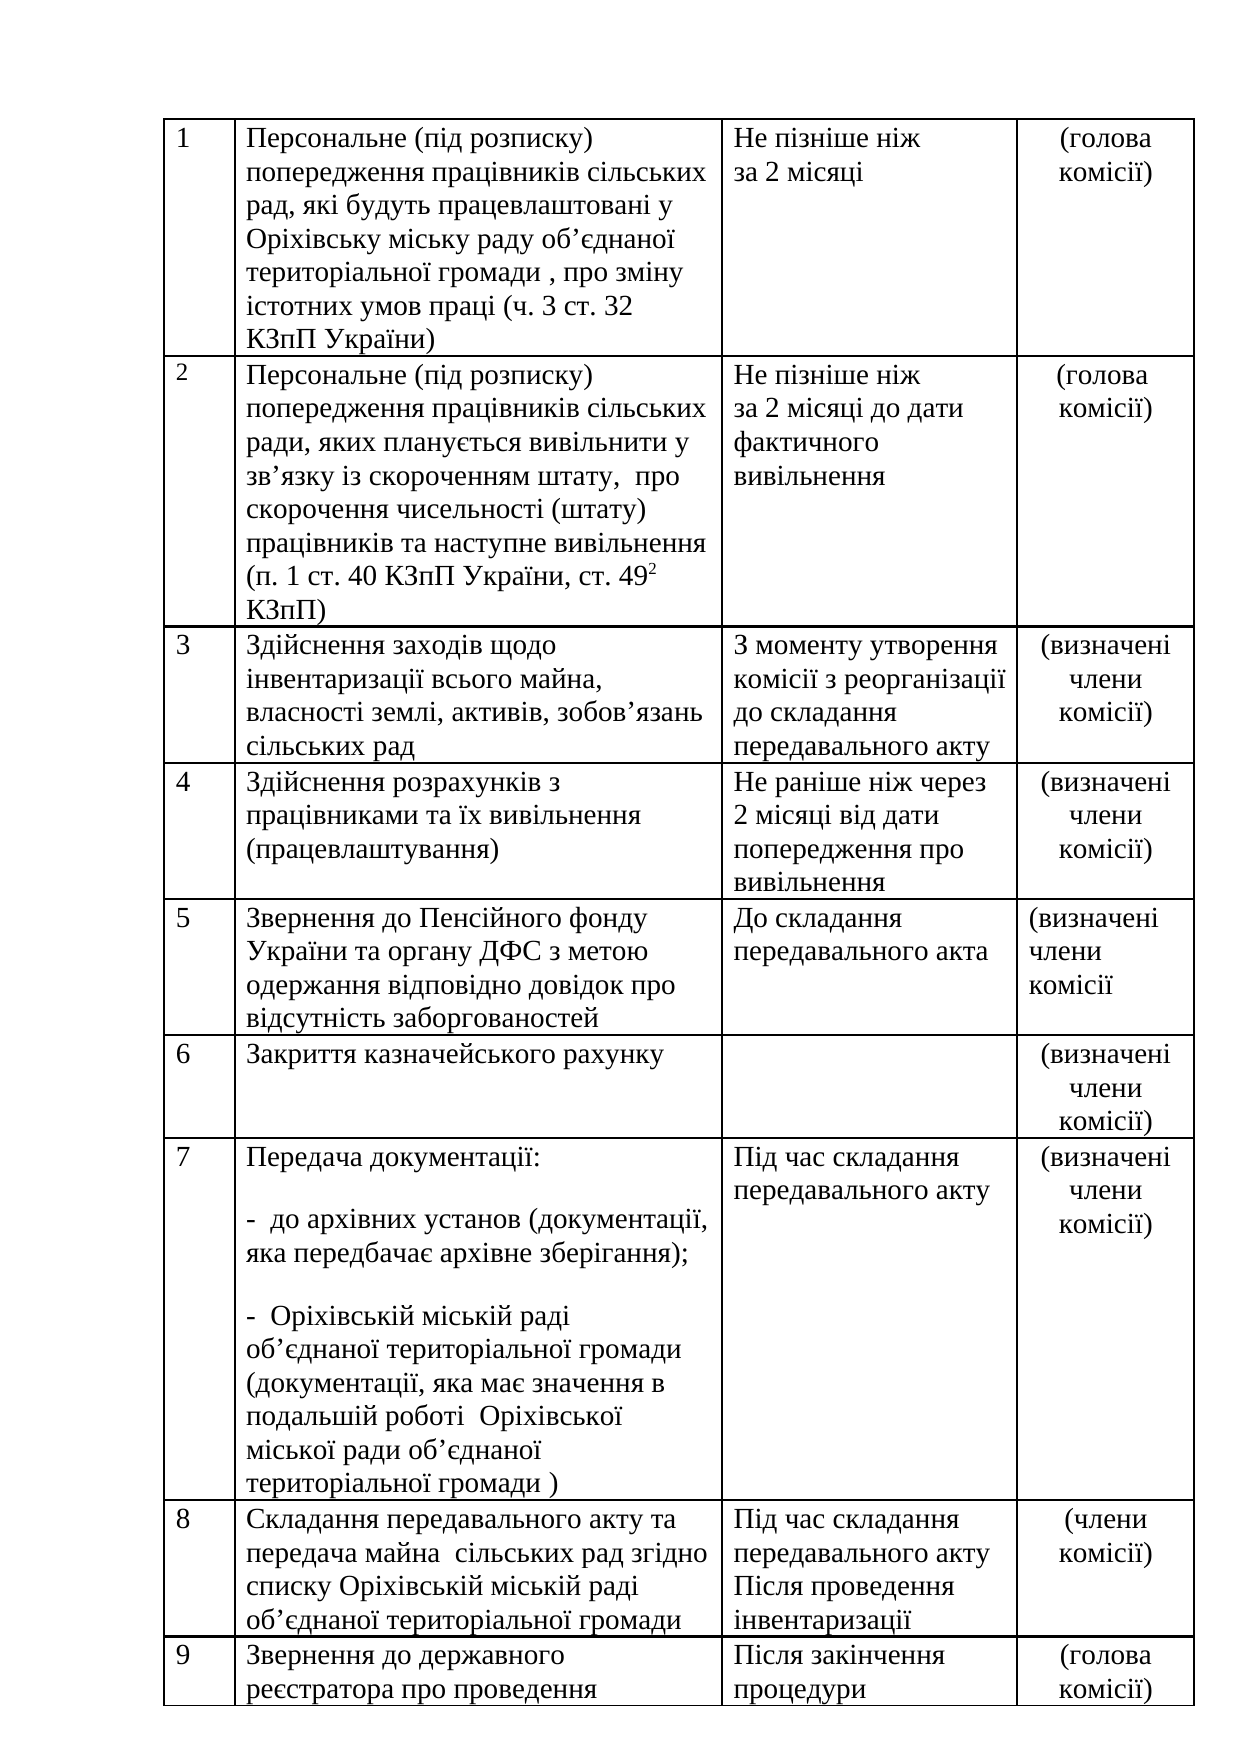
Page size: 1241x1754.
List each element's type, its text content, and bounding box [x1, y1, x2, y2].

table_cell 5 [165, 900, 234, 1034]
table_cell 7 [165, 1139, 234, 1499]
table_cell (голова комісії) [1018, 357, 1193, 625]
table_cell Під час складання передавального акту [723, 1139, 1016, 1499]
table_cell Під час складання передавального акту Після проведення інвентаризації [723, 1501, 1016, 1635]
table_cell (визначені члени комісії) [1018, 628, 1193, 762]
table_cell З моменту утворення комісії з реорганізації до складання передавального акту [723, 628, 1016, 762]
table_cell (голова комісії) [1018, 1638, 1193, 1704]
table_cell 1 [165, 120, 234, 355]
table_cell Не пізніше ніж за 2 місяці [723, 120, 1016, 355]
table_cell 4 [165, 764, 234, 898]
table_cell Передача документації: - до архівних установ (документації, яка передбачає архівне зберігання); - Оріхівській міській раді об’єднаної територіальної громади (документації, яка має значення в подальшій роботі Оріхівської міської ради об’єднаної територіальної громади ) [236, 1139, 721, 1499]
table_cell Не пізніше ніж за 2 місяці до дати фактичного вивільнення [723, 357, 1016, 625]
table_cell До складання передавального акта [723, 900, 1016, 1034]
table_cell Персональне (під розписку) попередження працівників сільських ради, яких планується вивільнити у зв’язку із скороченням штату, про скорочення чисельності (штату) працівників та наступне вивільнення (п. 1 ст. 40 КЗпП України, ст. 492 КЗпП) [236, 357, 721, 625]
table_cell Складання передавального акту та передача майна сільських рад згідно списку Оріхівській міській раді об’єднаної територіальної громади [236, 1501, 721, 1635]
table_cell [723, 1638, 1016, 1704]
table_cell Здійснення розрахунків з працівниками та їх вивільнення (працевлаштування) [236, 764, 721, 898]
table_cell [723, 1036, 1016, 1137]
table_cell (визначені члени комісії) [1018, 764, 1193, 898]
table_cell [236, 1638, 721, 1704]
table_cell 8 [165, 1501, 234, 1635]
table_cell Здійснення заходів щодо інвентаризації всього майна, власності землі, активів, зобов’язань сільських рад [236, 628, 721, 762]
table_cell Закриття казначейського рахунку [236, 1036, 721, 1137]
table_cell (визначені члени комісії [1018, 900, 1193, 1034]
table_cell (голова комісії) [1018, 120, 1193, 355]
table_cell 9 [165, 1638, 234, 1704]
table_cell (визначені члени комісії) [1018, 1139, 1193, 1499]
table_cell Персональне (під розписку) попередження працівників сільських рад, які будуть працевлаштовані у Оріхівську міську раду об’єднаної територіальної громади , про зміну істотних умов праці (ч. 3 ст. 32 КЗпП України) [236, 120, 721, 355]
table_cell 2 [165, 357, 234, 625]
table_cell (члени комісії) [1018, 1501, 1193, 1635]
table_cell Звернення до Пенсійного фонду України та органу ДФС з метою одержання відповідно довідок про відсутність заборгованостей [236, 900, 721, 1034]
table_cell 6 [165, 1036, 234, 1137]
table_cell (визначені члени комісії) [1018, 1036, 1193, 1137]
table_cell Не раніше ніж через 2 місяці від дати попередження про вивільнення [723, 764, 1016, 898]
table_cell 3 [165, 628, 234, 762]
